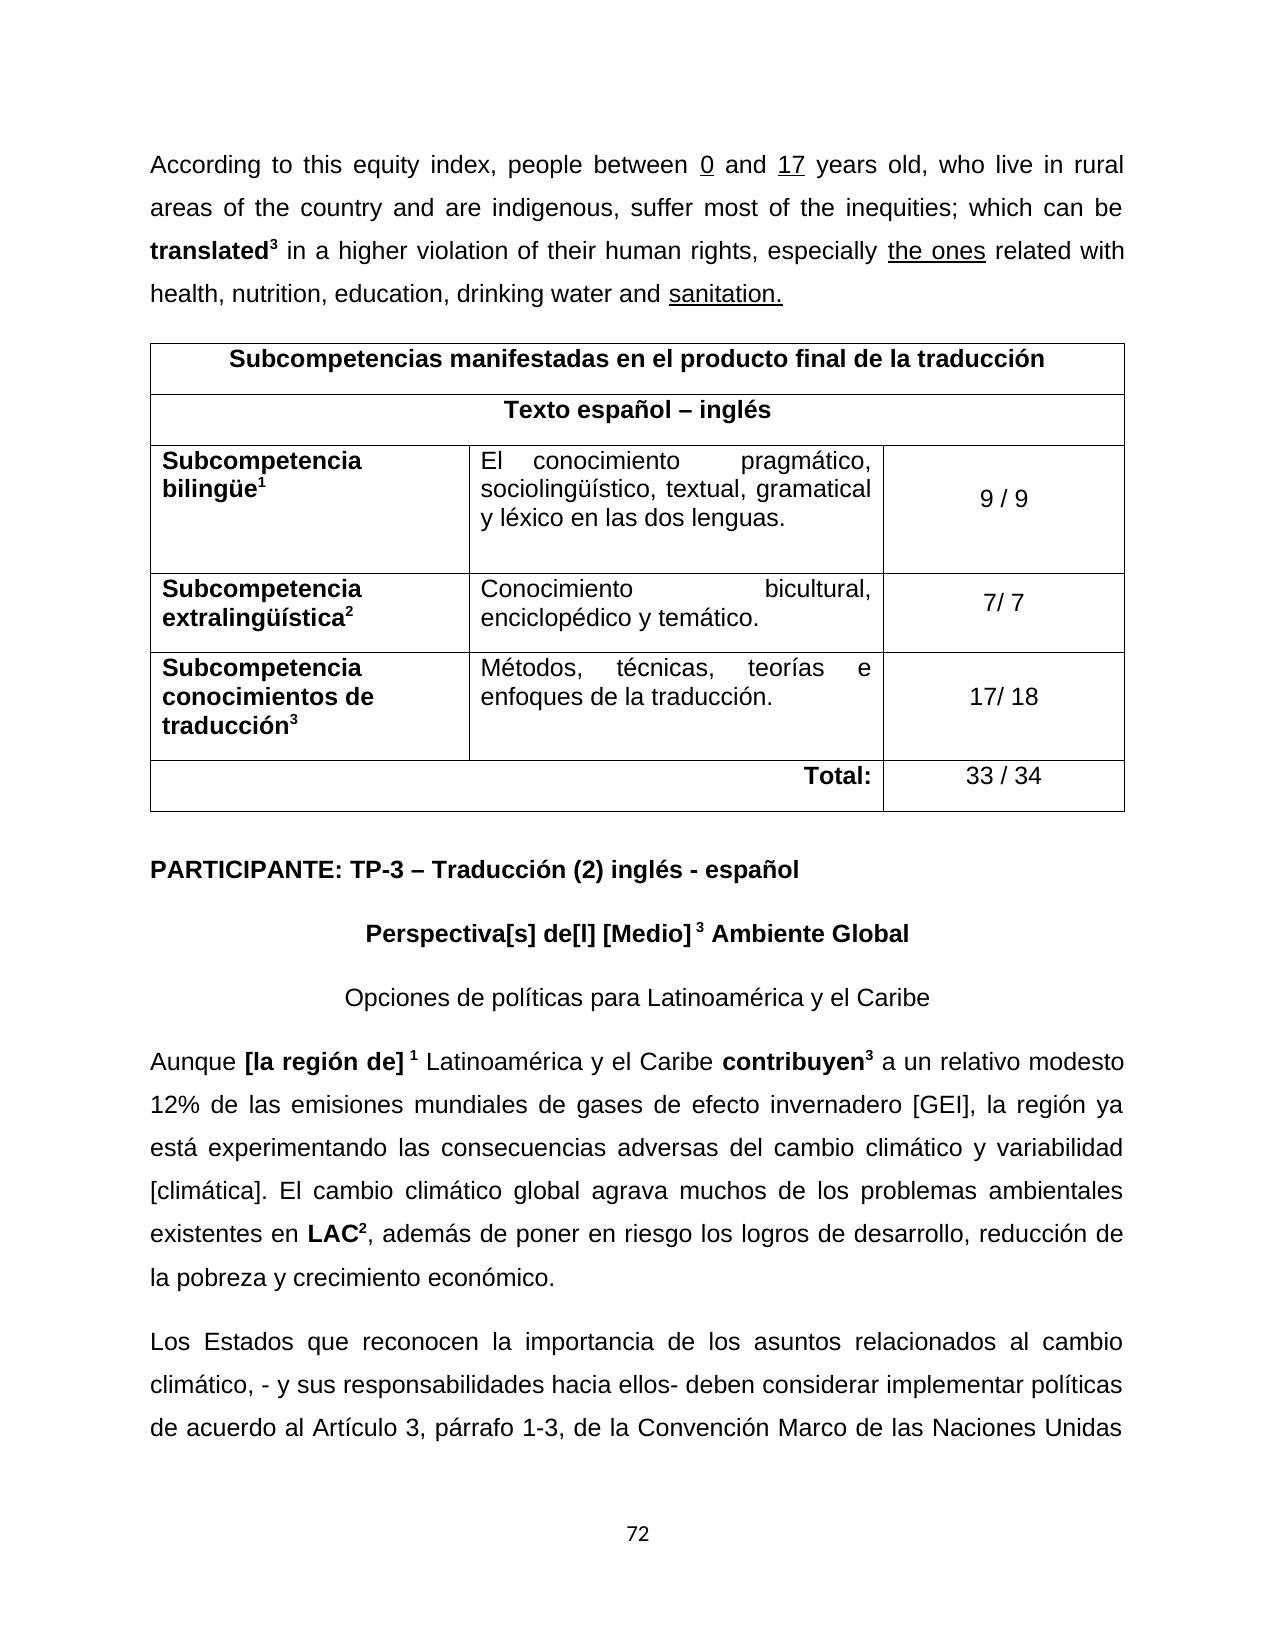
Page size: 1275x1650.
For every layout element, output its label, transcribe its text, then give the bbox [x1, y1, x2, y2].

table_cell Texto español – inglés [151, 395, 1124, 444]
table_cell Métodos, técnicas, teorías e enfoques de la traducción. [470, 653, 883, 760]
table_cell 33 / 34 [884, 761, 1124, 811]
text Perspectiva[s] de[l] [Medio] 3 Ambiente Global [150, 919, 1125, 948]
table_cell Conocimiento bicultural, enciclopédico y temático. [470, 574, 883, 652]
table_header Subcompetencias manifestadas en el producto final de la traducción [151, 344, 1124, 394]
table_cell Subcompetencia bilingüe1 [151, 446, 469, 573]
table_cell Total: [151, 761, 883, 811]
table_cell 7/ 7 [884, 574, 1124, 652]
table_cell 17/ 18 [884, 653, 1124, 760]
table_cell Subcompetencia extralingüística2 [151, 574, 469, 652]
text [150, 1327, 1125, 1442]
table_cell Subcompetencia conocimientos de traducción3 [151, 653, 469, 760]
text Opciones de políticas para Latinoamérica y el Caribe [150, 983, 1125, 1012]
table_cell 9 / 9 [884, 446, 1124, 573]
table_cell El conocimiento pragmático, sociolingüístico, textual, gramatical y léxico en las dos lenguas. [470, 446, 883, 573]
text PARTICIPANTE: TP-3 – Traducción (2) inglés - español [150, 855, 1125, 884]
text Aunque [la región de] 1 Latinoamérica y el Caribe contribuyen3 a un relativo modesto 12% de las emisiones mundiales de gases de efecto invernadero [GEI], la región ya está experimentando las consecuencias adversas del cambio climático y variabilidad [climática]. El cambio climático global agrava muchos de los problemas ambientales existentes en LAC2, además de poner en riesgo los logros de desarrollo, reducción de la pobreza y crecimiento económico. [150, 1047, 1125, 1291]
text According to this equity index, people between 0 and 17 years old, who live in rural areas of the country and are indigenous, suffer most of the inequities; which can be translated3 in a higher violation of their human rights, especially the ones related with health, nutrition, education, drinking water and sanitation. [150, 150, 1125, 308]
